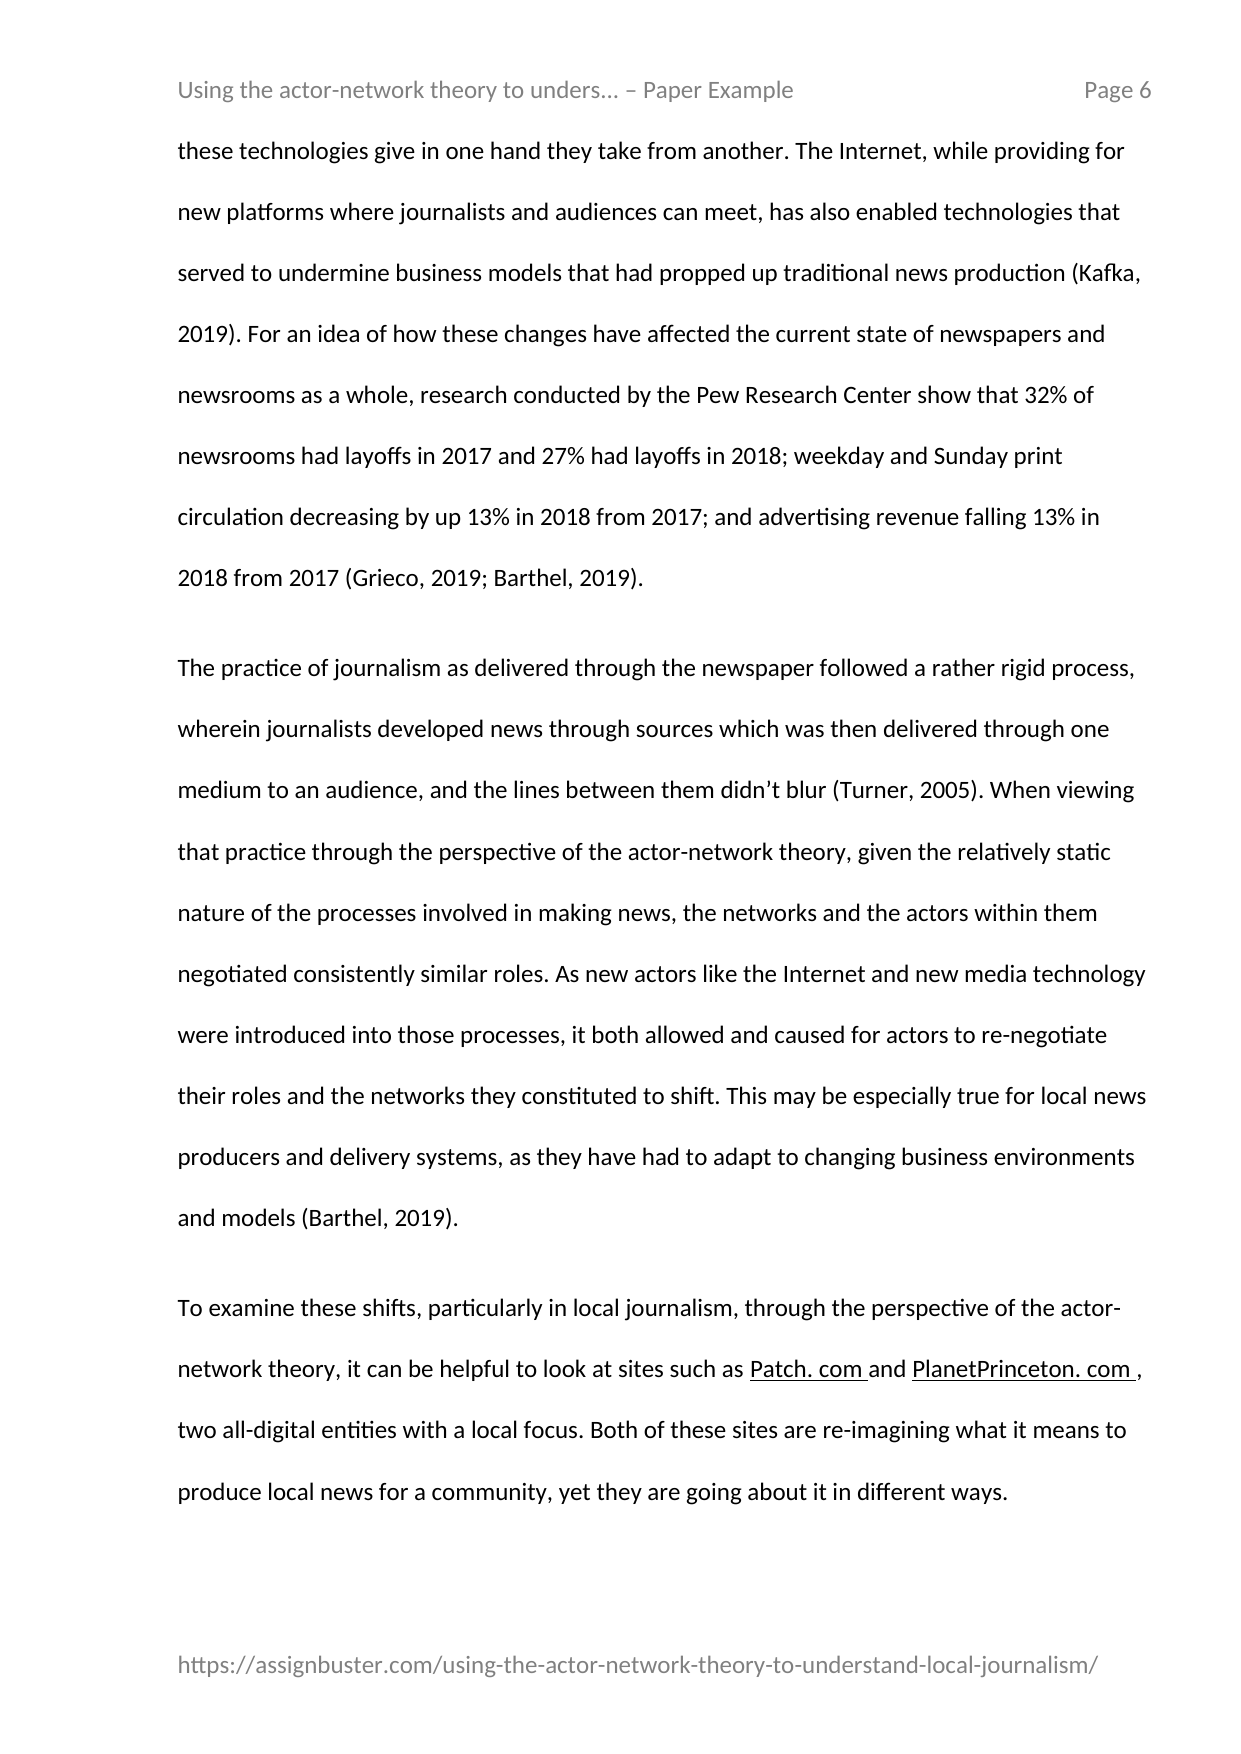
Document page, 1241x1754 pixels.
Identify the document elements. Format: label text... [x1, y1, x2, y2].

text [177, 135, 1152, 593]
text The practice of journalism as delivered through the newspaper followed a rather rigid process, wherein journalists developed news through sources which was then delivered through one medium to an audience, and the lines between them didn’t blur (Turner, 2005). When viewing that practice through the perspective of the actor-network theory, given the relatively static nature of the processes involved in making news, the networks and the actors within them negotiated consistently similar roles. As new actors like the Internet and new media technology were introduced into those processes, it both allowed and caused for actors to re-negotiate their roles and the networks they constituted to shift. This may be especially true for local news producers and delivery systems, as they have had to adapt to changing business environments and models (Barthel, 2019). [177, 653, 1152, 1232]
text To examine these shifts, particularly in local journalism, through the perspective of the actor-network theory, it can be helpful to look at sites such as Patch. com and PlanetPrinceton. com , two all-digital entities with a local focus. Both of these sites are re-imagining what it means to produce local news for a community, yet they are going about it in different ways. [177, 1292, 1152, 1506]
